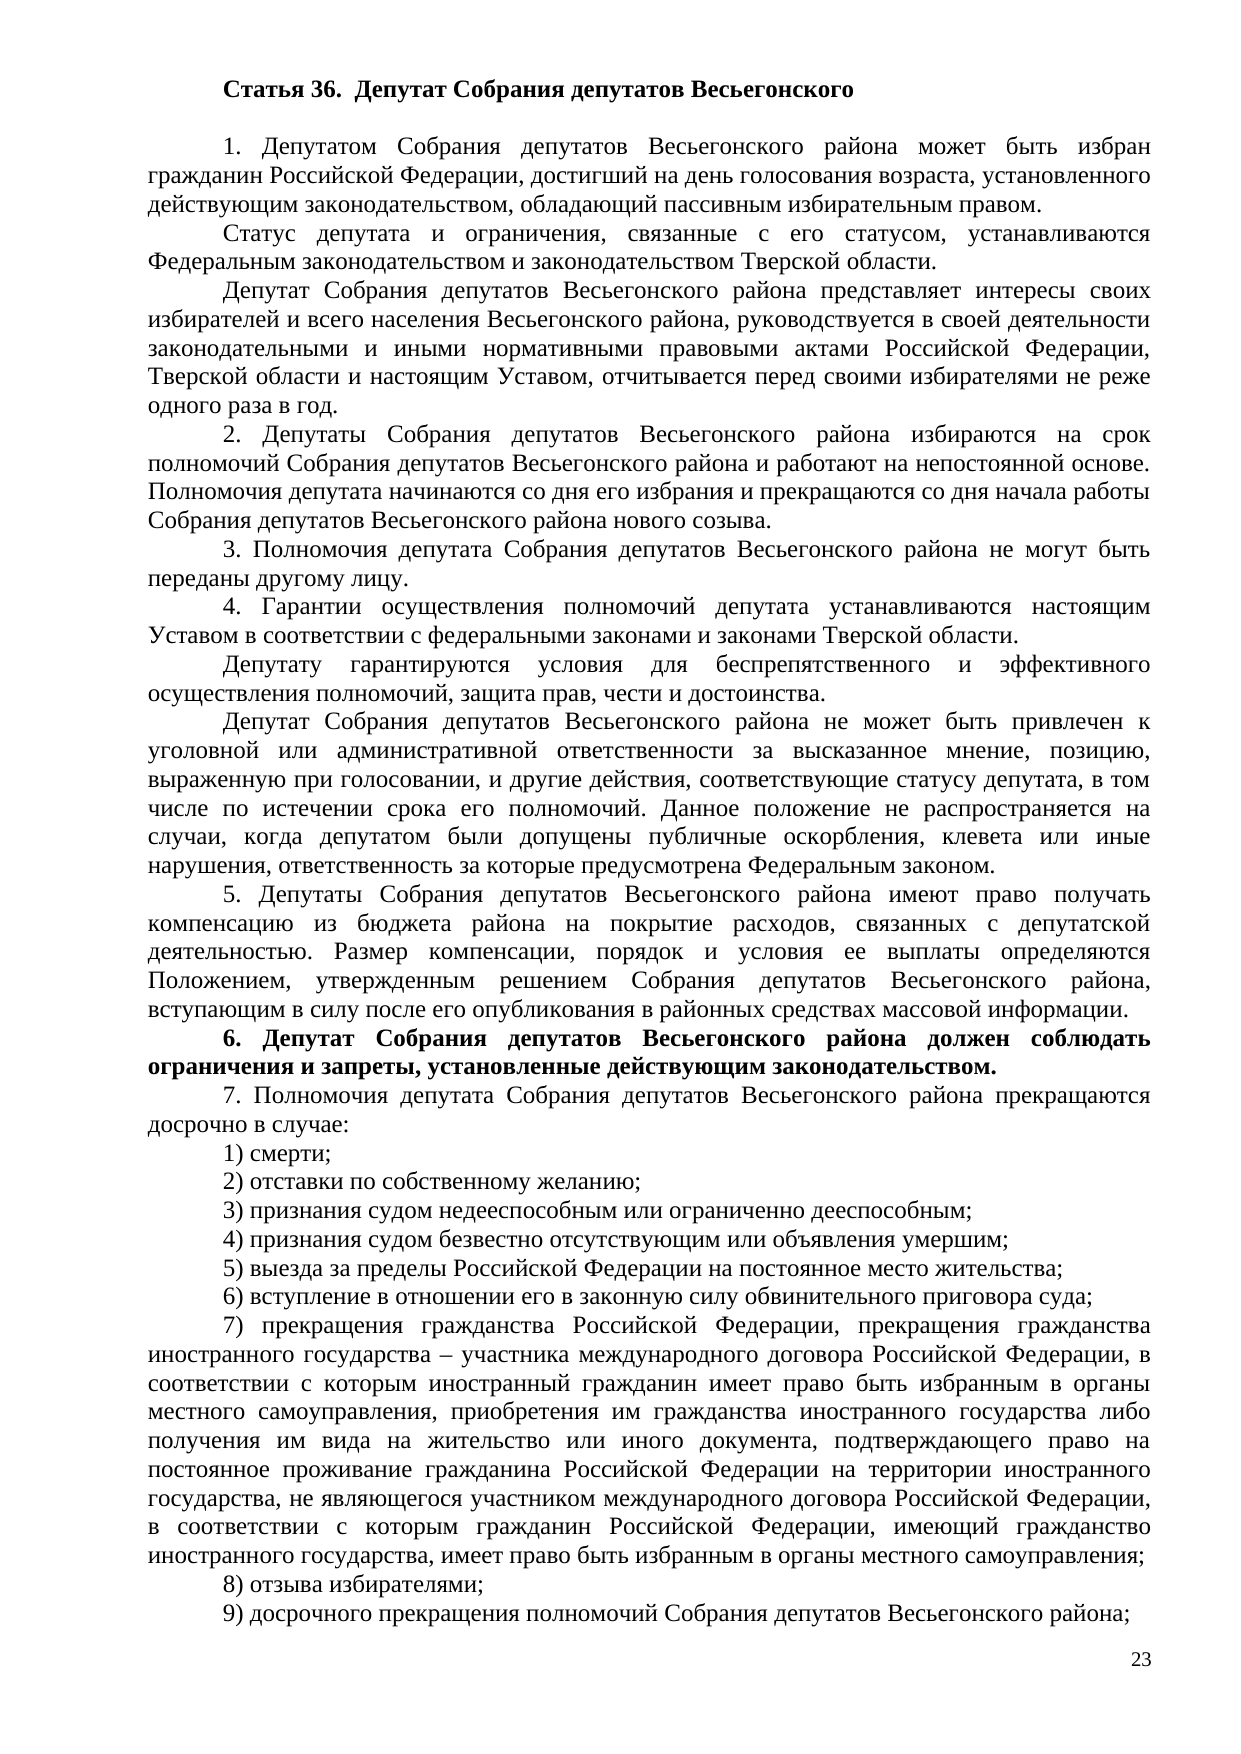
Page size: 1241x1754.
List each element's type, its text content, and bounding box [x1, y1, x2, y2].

text 2) отставки по собственному желанию; [148, 1166, 1152, 1195]
text 1. Депутатом Собрания депутатов Весьегонского района может быть избран гражданин Российской Федерации, достигший на день голосования возраста, установленного действующим законодательством, обладающий пассивным избирательным правом. [148, 131, 1152, 218]
text 2. Депутаты Собрания депутатов Весьегонского района избираются на срок полномочий Собрания депутатов Весьегонского района и работают на непостоянной основе. Полномочия депутата начинаются со дня его избрания и прекращаются со дня начала работы Собрания депутатов Весьегонского района нового созыва. [148, 419, 1152, 534]
text Статус депутата и ограничения, связанные с его статусом, устанавливаются Федеральным законодательством и законодательством Тверской области. [148, 218, 1152, 275]
text 3. Полномочия депутата Собрания депутатов Весьегонского района не могут быть переданы другому лицу. [148, 534, 1152, 591]
text Статья 36. Депутат Собрания депутатов Весьегонского [148, 74, 1152, 103]
text 5. Депутаты Собрания депутатов Весьегонского района имеют право получать компенсацию из бюджета района на покрытие расходов, связанных с депутатской деятельностью. Размер компенсации, порядок и условия ее выплаты определяются Положением, утвержденным решением Собрания депутатов Весьегонского района, вступающим в силу после его опубликования в районных средствах массовой информации. [148, 879, 1152, 1023]
text Депутат Собрания депутатов Весьегонского района представляет интересы своих избирателей и всего населения Весьегонского района, руководствуется в своей деятельности законодательными и иными нормативными правовыми актами Российской Федерации, Тверской области и настоящим Уставом, отчитывается перед своими избирателями не реже одного раза в год. [148, 275, 1152, 419]
text Депутат Собрания депутатов Весьегонского района не может быть привлечен к уголовной или административной ответственности за высказанное мнение, позицию, выраженную при голосовании, и другие действия, соответствующие статусу депутата, в том числе по истечении срока его полномочий. Данное положение не распространяется на случаи, когда депутатом были допущены публичные оскорбления, клевета или иные нарушения, ответственность за которые предусмотрена Федеральным законом. [148, 706, 1152, 879]
text 6) вступление в отношении его в законную силу обвинительного приговора суда; [148, 1281, 1152, 1310]
text 7) прекращения гражданства Российской Федерации, прекращения гражданства иностранного государства – участника международного договора Российской Федерации, в соответствии с которым иностранный гражданин имеет право быть избранным в органы местного самоуправления, приобретения им гражданства иностранного государства либо получения им вида на жительство или иного документа, подтверждающего право на постоянное проживание гражданина Российской Федерации на территории иностранного государства, не являющегося участником международного договора Российской Федерации, в соответствии с которым гражданин Российской Федерации, имеющий гражданство иностранного государства, имеет право быть избранным в органы местного самоуправления; [148, 1310, 1152, 1569]
text 4) признания судом безвестно отсутствующим или объявления умершим; [148, 1224, 1152, 1253]
text 3) признания судом недееспособным или ограниченно дееспособным; [148, 1195, 1152, 1224]
text 7. Полномочия депутата Собрания депутатов Весьегонского района прекращаются досрочно в случае: [148, 1080, 1152, 1138]
text Депутату гарантируются условия для беспрепятственного и эффективного осуществления полномочий, защита прав, чести и достоинства. [148, 649, 1152, 706]
text 6. Депутат Собрания депутатов Весьегонского района должен соблюдать ограничения и запреты, установленные действующим законодательством. [148, 1023, 1152, 1080]
text 8) отзыва избирателями; [148, 1569, 1152, 1598]
text 5) выезда за пределы Российской Федерации на постоянное место жительства; [148, 1253, 1152, 1281]
text 1) смерти; [148, 1138, 1152, 1166]
text 9) досрочного прекращения полномочий Собрания депутатов Весьегонского района; [148, 1598, 1152, 1626]
text 4. Гарантии осуществления полномочий депутата устанавливаются настоящим Уставом в соответствии с федеральными законами и законами Тверской области. [148, 591, 1152, 649]
